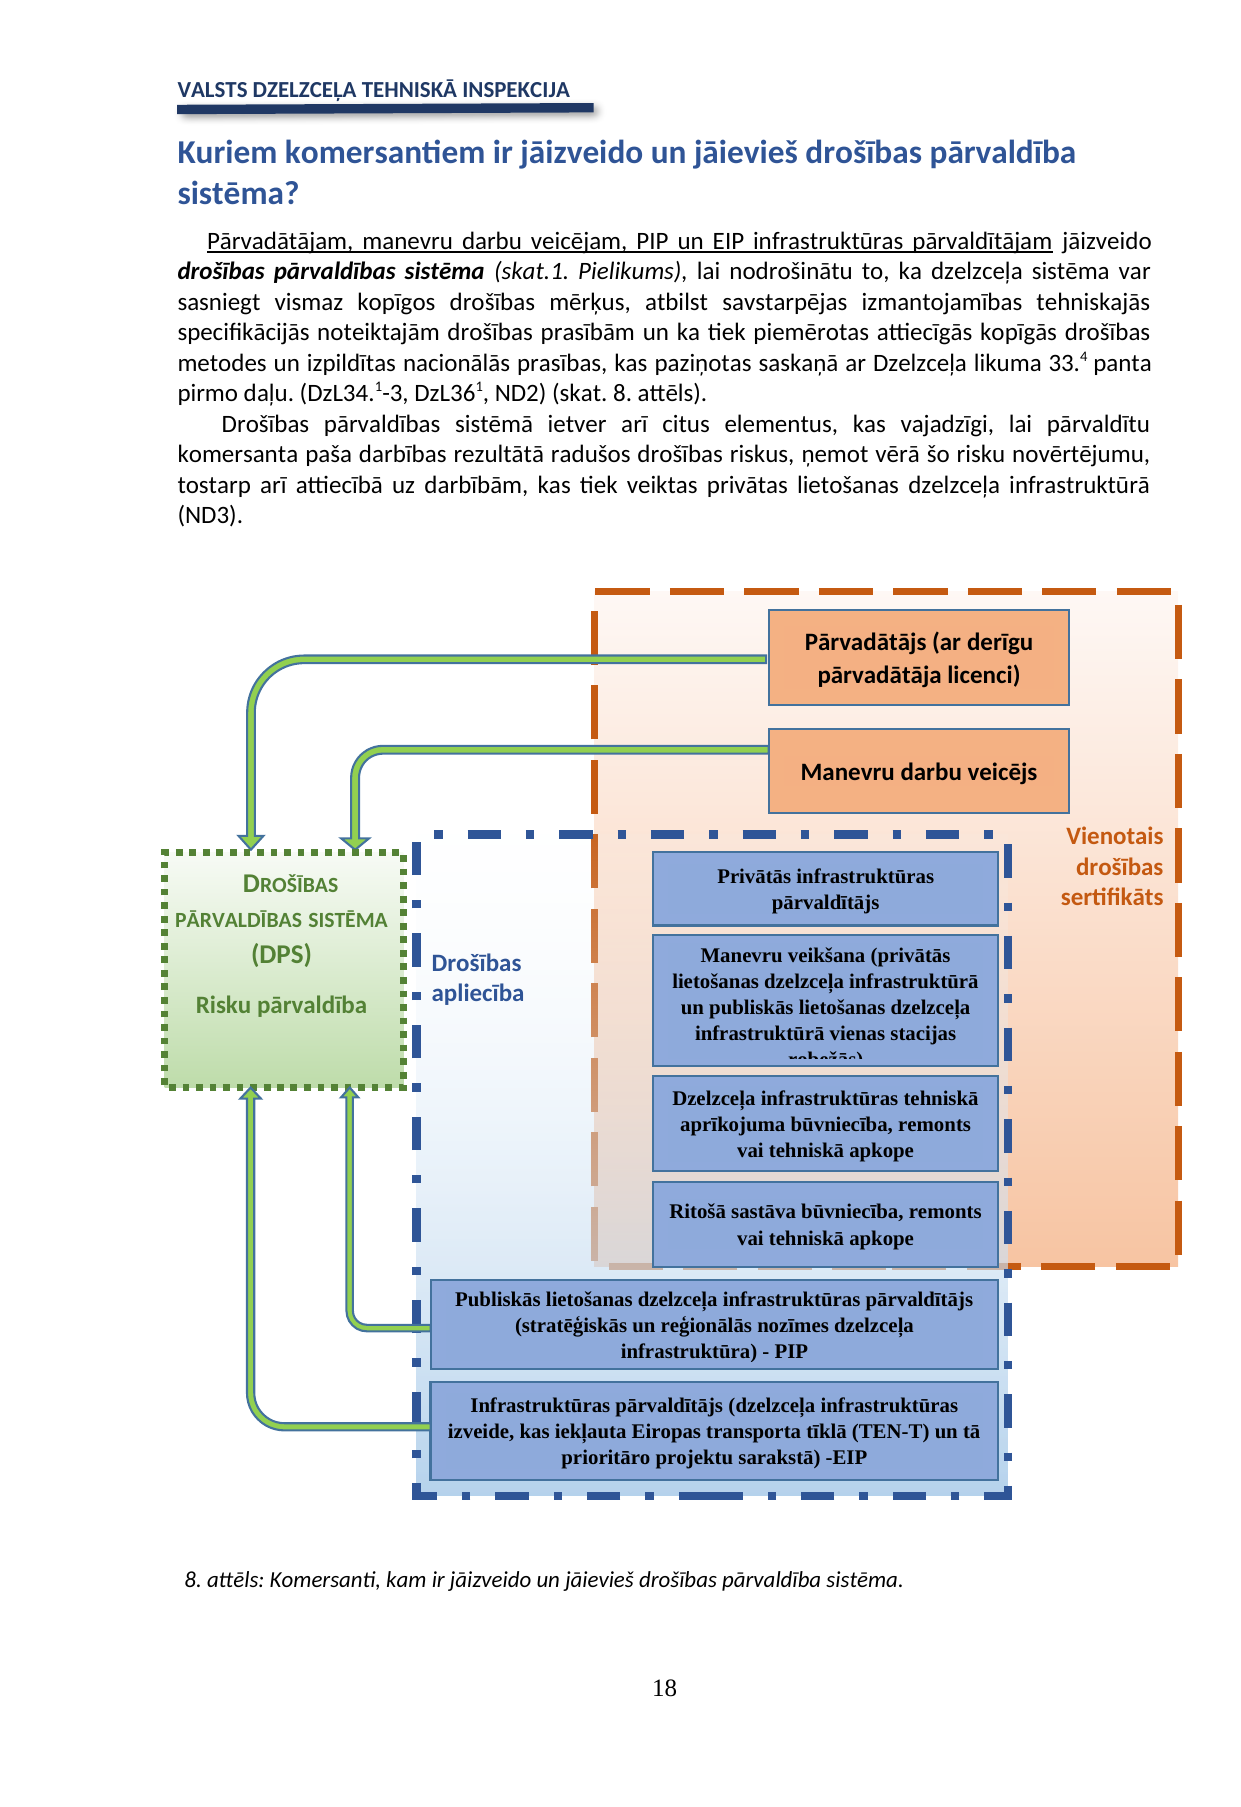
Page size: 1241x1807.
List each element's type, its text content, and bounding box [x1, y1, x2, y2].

subtitle Kuriem komersantiem ir jāizveido un jāievieš drošības pārvaldība sistēma? [177, 131, 1152, 212]
text Drošības pārvaldības sistēmā ietver arī citus elementus, kas vajadzīgi, lai pārvaldītu komersanta paša darbības rezultātā radušos drošības riskus, ņemot vērā šo risku novērtējumu, tostarp arī attiecībā uz darbībām, kas tiek veiktas privātas lietošanas dzelzceļa infrastruktūrā (ND3). [177, 408, 1152, 530]
text Pārvadātājam, manevru darbu veicējam, PIP un EIP infrastruktūras pārvaldītājam jāizveido drošības pārvaldības sistēma (skat.1. Pielikums), lai nodrošinātu to, ka dzelzceļa sistēma var sasniegt vismaz kopīgos drošības mērķus, atbilst savstarpējas izmantojamības tehniskajās specifikācijās noteiktajām drošības prasībām un ka tiek piemērotas attiecīgās kopīgās drošības metodes un izpildītas nacionālās prasības, kas paziņotas saskaņā ar Dzelzceļa likuma 33.4 panta pirmo daļu. (DzL34.1-3, DzL361, ND2) (skat. 8. attēls). [177, 225, 1152, 408]
list attēls: Komersanti, kam ir jāizveido un jāievieš drošības pārvaldība sistēma. [184, 1566, 1152, 1593]
